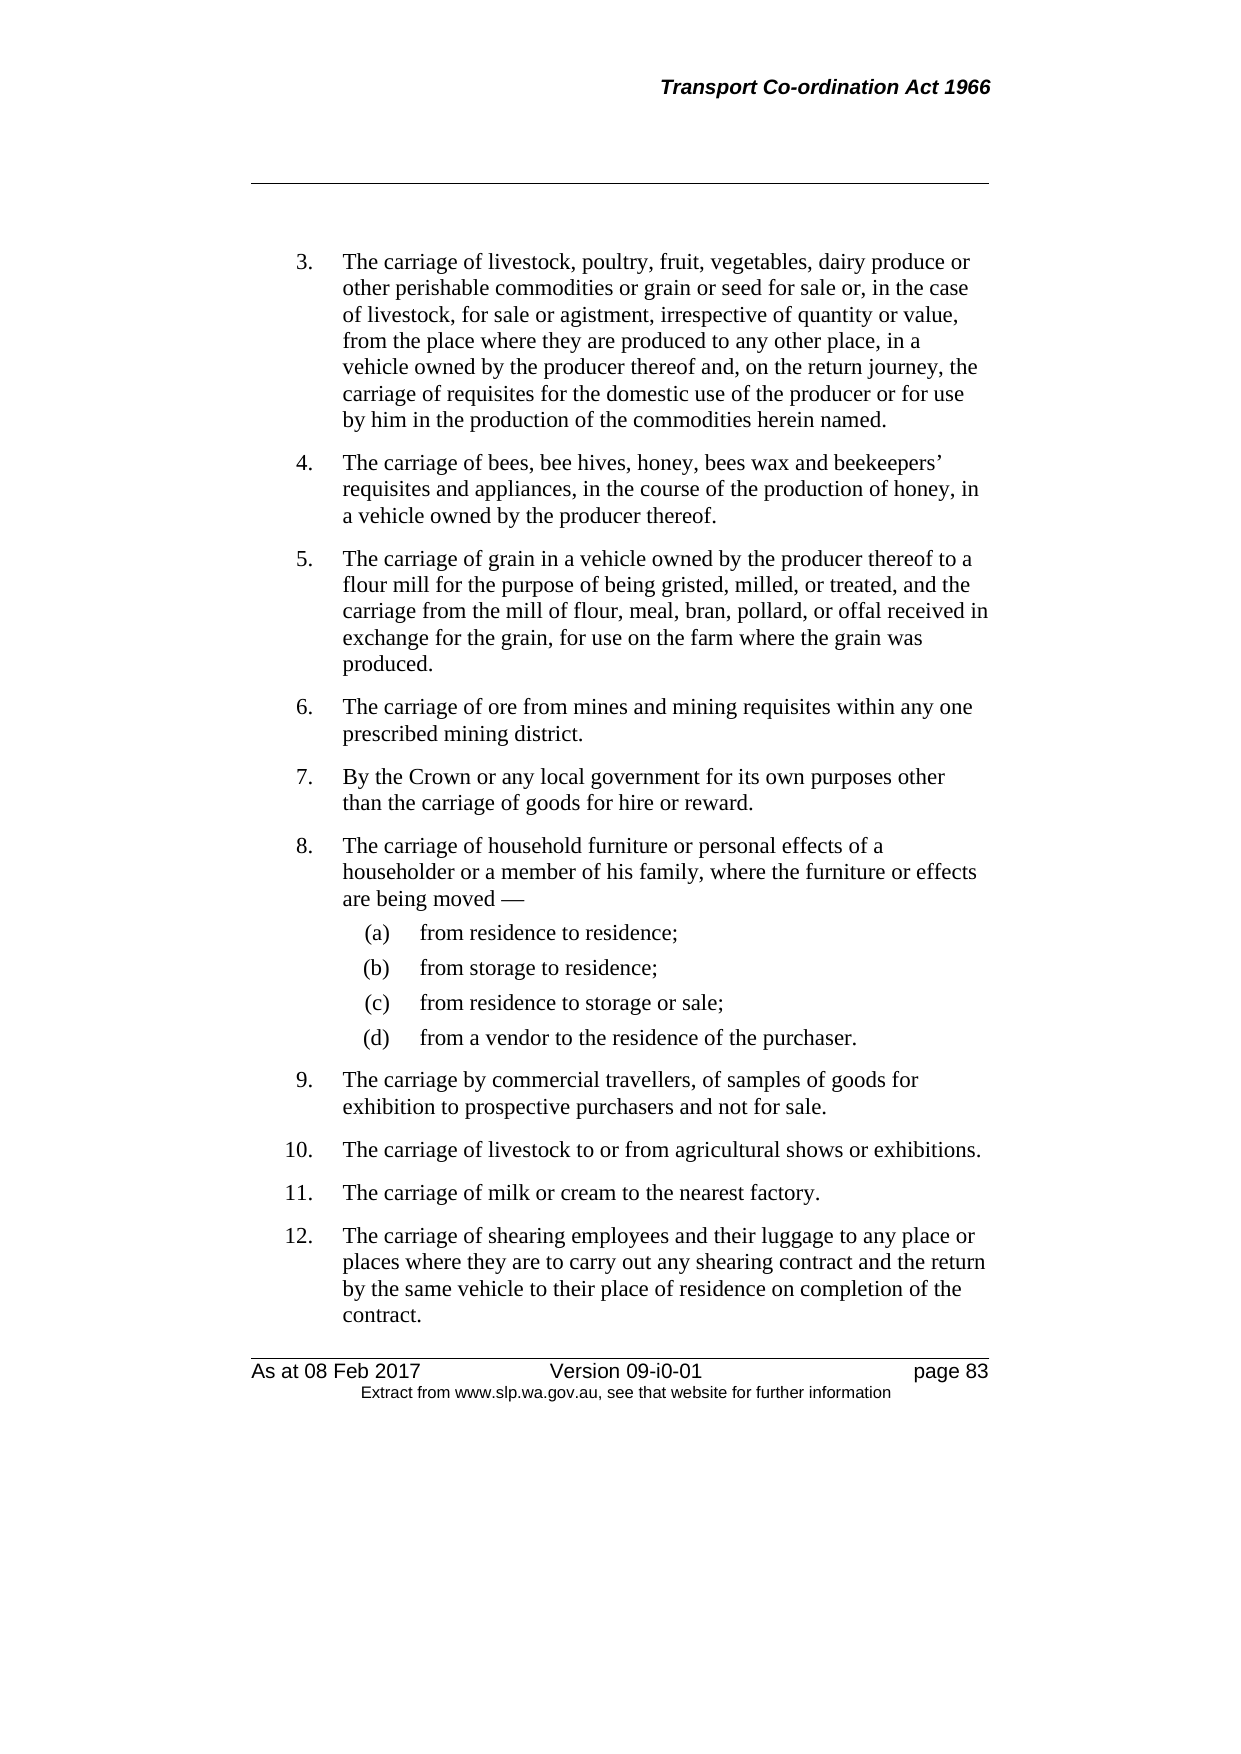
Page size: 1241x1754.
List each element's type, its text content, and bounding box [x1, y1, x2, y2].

text (c) from residence to storage or sale; [251, 989, 989, 1015]
text 9. The carriage by commercial travellers, of samples of goods for exhibition to prospective purchasers and not for sale. [251, 1067, 989, 1119]
text 7. By the Crown or any local government for its own purposes other than the carriage of goods for hire or reward. [251, 763, 989, 815]
text 12. The carriage of shearing employees and their luggage to any place or places where they are to carry out any shearing contract and the return by the same vehicle to their place of residence on completion of the contract. [251, 1222, 989, 1327]
text 10. The carriage of livestock to or from agricultural shows or exhibitions. [251, 1136, 989, 1162]
text (a) from residence to residence; [251, 919, 989, 946]
text 11. The carriage of milk or cream to the nearest factory. [251, 1179, 989, 1205]
text 4. The carriage of bees, bee hives, honey, bees wax and beekeepers’ requisites and appliances, in the course of the production of honey, in a vehicle owned by the producer thereof. [251, 449, 989, 528]
text 8. The carriage of household furniture or personal effects of a householder or a member of his family, where the furniture or effects are being moved — [251, 832, 989, 911]
text 6. The carriage of ore from mines and mining requisites within any one prescribed mining district. [251, 693, 989, 746]
text 5. The carriage of grain in a vehicle owned by the producer thereof to a flour mill for the purpose of being gristed, milled, or treated, and the carriage from the mill of flour, meal, bran, pollard, or offal received in exchange for the grain, for use on the farm where the grain was produced. [251, 545, 989, 677]
text (d) from a vendor to the residence of the purchaser. [251, 1023, 989, 1050]
text 3. The carriage of livestock, poultry, fruit, vegetables, dairy produce or other perishable commodities or grain or seed for sale or, in the case of livestock, for sale or agistment, irrespective of quantity or value, from the place where they are produced to any other place, in a vehicle owned by the producer thereof and, on the return journey, the carriage of requisites for the domestic use of the producer or for use by him in the production of the commodities herein named. [251, 248, 989, 432]
text (b) from storage to residence; [251, 954, 989, 981]
